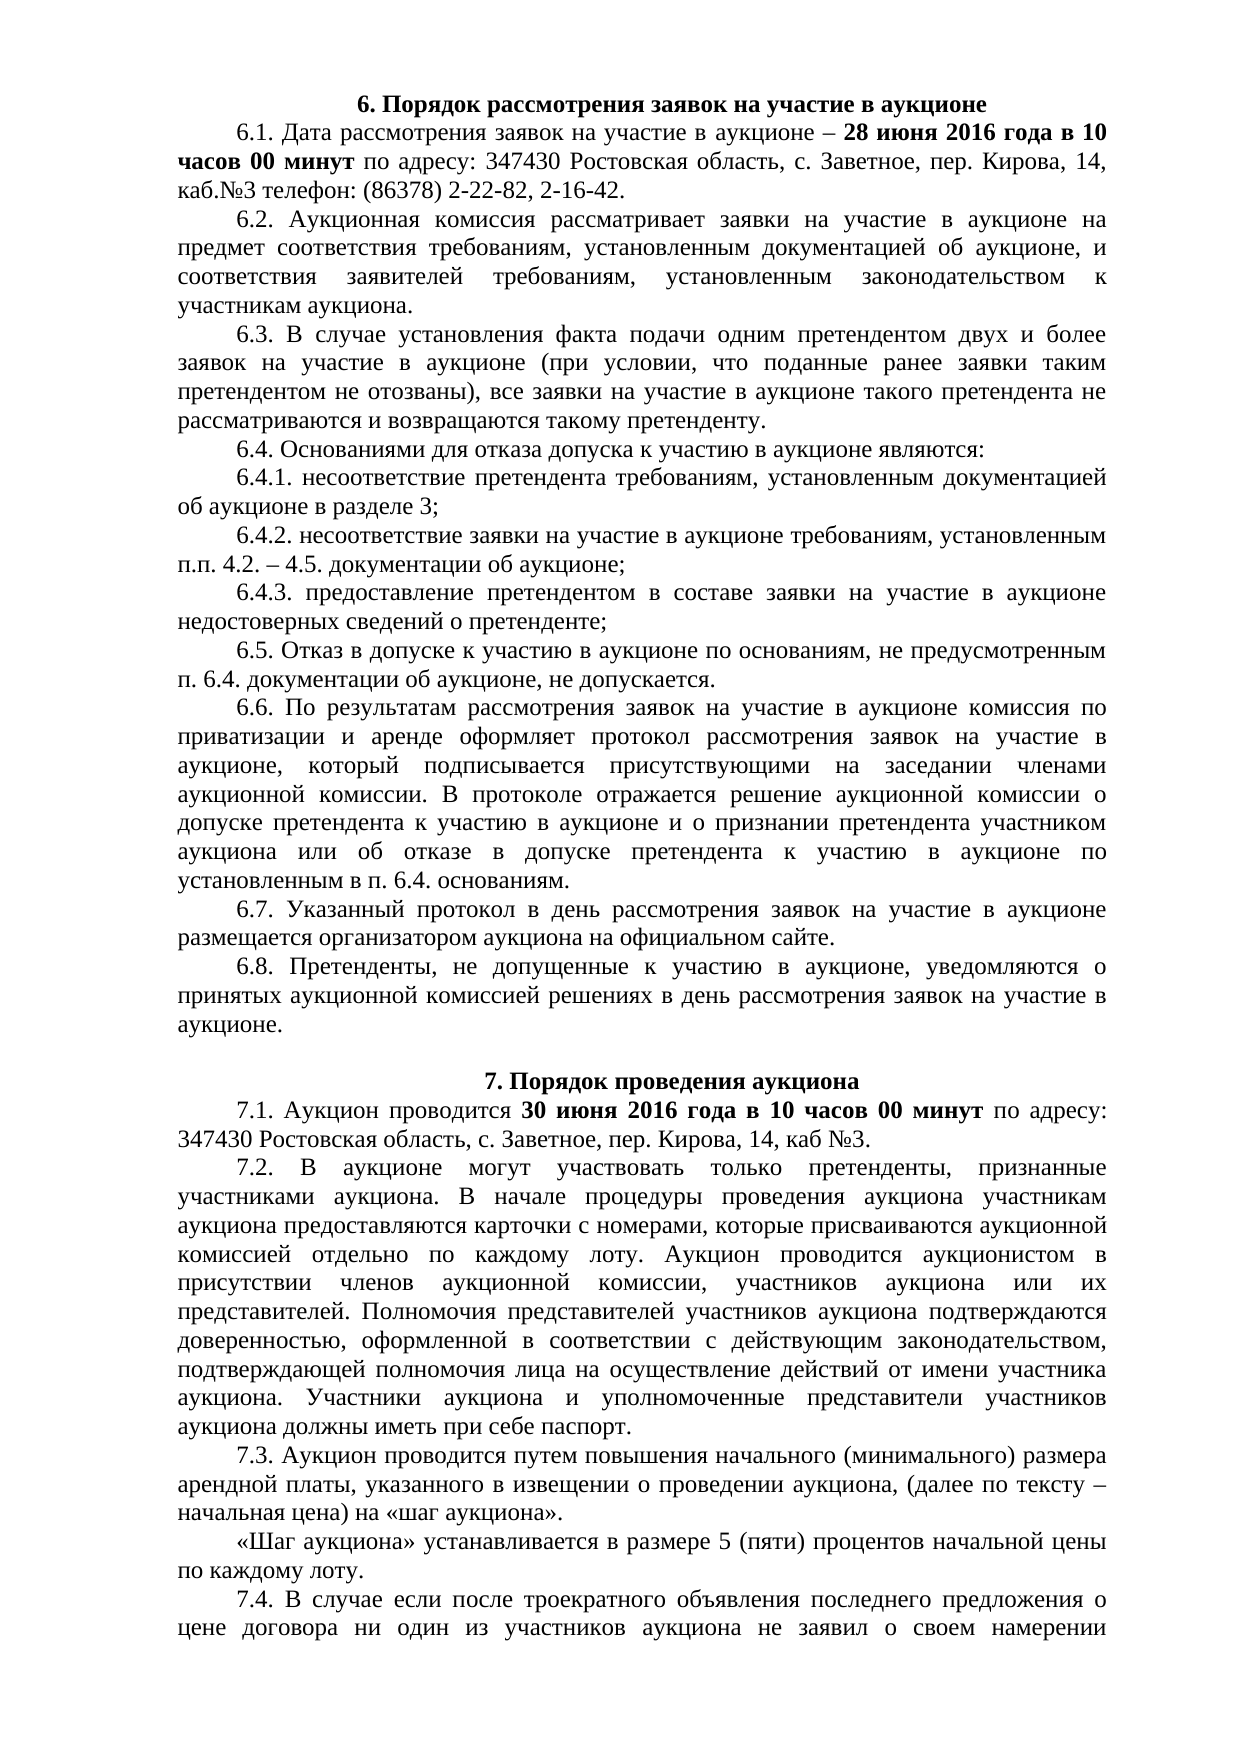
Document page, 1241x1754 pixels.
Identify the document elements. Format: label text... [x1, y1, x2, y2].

text 6.7. Указанный протокол в день рассмотрения заявок на участие в аукционе размещается организатором аукциона на официальном сайте. [177, 894, 1107, 951]
text «Шаг аукциона» устанавливается в размере 5 (пяти) процентов начальной цены по каждому лоту. [177, 1526, 1107, 1584]
text 6.4.1. несоответствие претендента требованиям, установленным документацией об аукционе в разделе 3; [177, 462, 1107, 520]
text 6.5. Отказ в допуске к участию в аукционе по основаниям, не предусмотренным п. 6.4. документации об аукционе, не допускается. [177, 635, 1107, 692]
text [177, 1584, 1107, 1641]
text 6.3. В случае установления факта подачи одним претендентом двух и более заявок на участие в аукционе (при условии, что поданные ранее заявки таким претендентом не отозваны), все заявки на участие в аукционе такого претендента не рассматриваются и возвращаются такому претенденту. [177, 319, 1107, 434]
text 6.4. Основаниями для отказа допуска к участию в аукционе являются: [177, 434, 1107, 462]
text 6.8. Претенденты, не допущенные к участию в аукционе, уведомляются о принятых аукционной комиссией решениях в день рассмотрения заявок на участие в аукционе. [177, 951, 1107, 1037]
text 6.1. Дата рассмотрения заявок на участие в аукционе – 28 июня 2016 года в 10 часов 00 минут по адресу: 347430 Ростовская область, с. Заветное, пер. Кирова, 14, каб.№3 телефон: (86378) 2-22-82, 2-16-42. [177, 117, 1107, 204]
text 6.4.3. предоставление претендентом в составе заявки на участие в аукционе недостоверных сведений о претенденте; [177, 577, 1107, 635]
text 6.2. Аукционная комиссия рассматривает заявки на участие в аукционе на предмет соответствия требованиям, установленным документацией об аукционе, и соответствия заявителей требованиям, установленным законодательством к участникам аукциона. [177, 204, 1107, 319]
text 7.3. Аукцион проводится путем повышения начального (минимального) размера арендной платы, указанного в извещении о проведении аукциона, (далее по тексту – начальная цена) на «шаг аукциона». [177, 1440, 1107, 1526]
text 6.4.2. несоответствие заявки на участие в аукционе требованиям, установленным п.п. 4.2. – 4.5. документации об аукционе; [177, 520, 1107, 577]
text 6. Порядок рассмотрения заявок на участие в аукционе [177, 89, 1107, 117]
text 7. Порядок проведения аукциона [177, 1066, 1107, 1095]
text 7.1. Аукцион проводится 30 июня 2016 года в 10 часов 00 минут по адресу: 347430 Ростовская область, с. Заветное, пер. Кирова, 14, каб №3. [177, 1095, 1107, 1152]
text 6.6. По результатам рассмотрения заявок на участие в аукционе комиссия по приватизации и аренде оформляет протокол рассмотрения заявок на участие в аукционе, который подписывается присутствующими на заседании членами аукционной комиссии. В протоколе отражается решение аукционной комиссии о допуске претендента к участию в аукционе и о признании претендента участником аукциона или об отказе в допуске претендента к участию в аукционе по установленным в п. 6.4. основаниям. [177, 692, 1107, 894]
text 7.2. В аукционе могут участвовать только претенденты, признанные участниками аукциона. В начале процедуры проведения аукциона участникам аукциона предоставляются карточки с номерами, которые присваиваются аукционной комиссией отдельно по каждому лоту. Аукцион проводится аукционистом в присутствии членов аукционной комиссии, участников аукциона или их представителей. Полномочия представителей участников аукциона подтверждаются доверенностью, оформленной в соответствии с действующим законодательством, подтверждающей полномочия лица на осуществление действий от имени участника аукциона. Участники аукциона и уполномоченные представители участников аукциона должны иметь при себе паспорт. [177, 1152, 1107, 1440]
